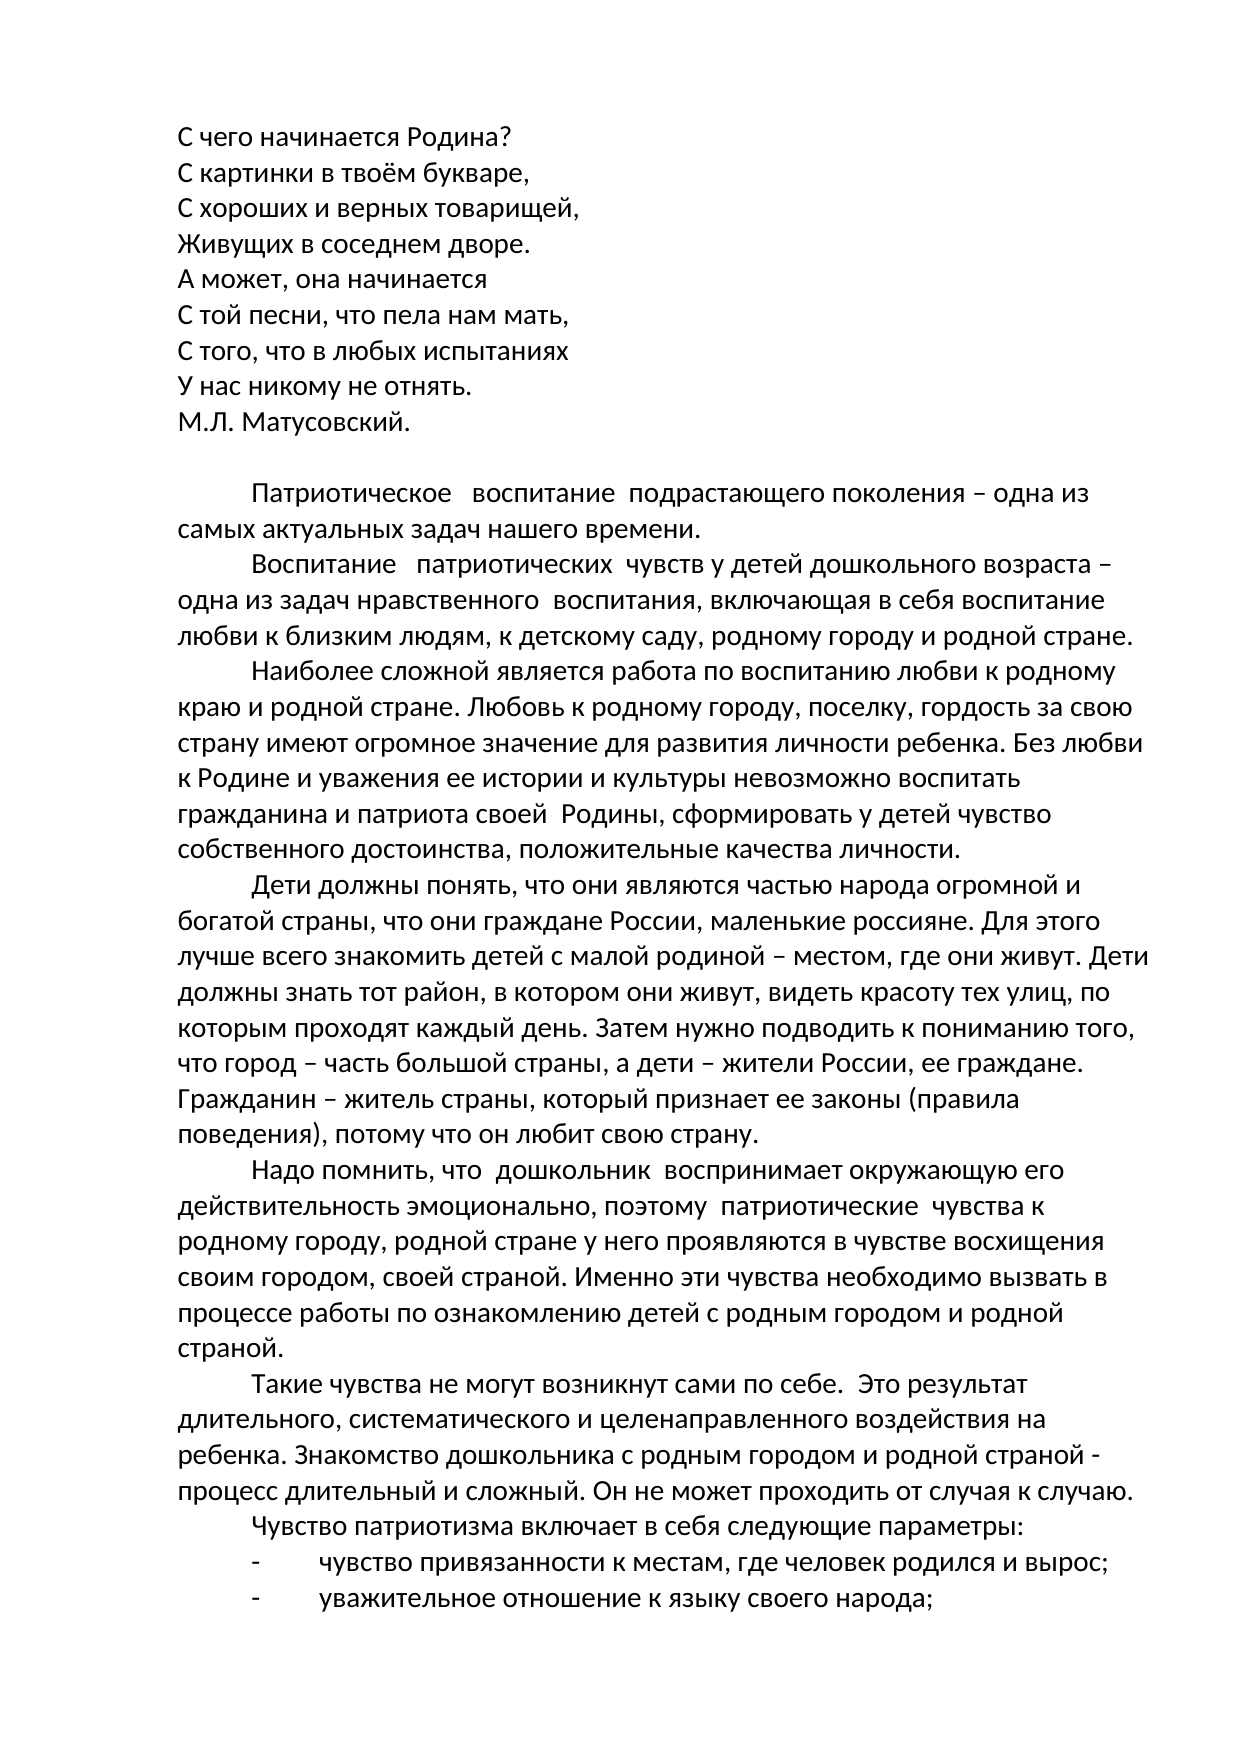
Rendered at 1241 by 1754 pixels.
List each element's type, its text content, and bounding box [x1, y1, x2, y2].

text Наиболее сложной является работа по воспитанию любви к родному краю и родной стране. Любовь к родному городу, поселку, гордость за свою страну имеют огромное значение для развития личности ребенка. Без любви к Родине и уважения ее истории и культуры невозможно воспитать гражданина и патриота своей Родины, сформировать у детей чувство собственного достоинства, положительные качества личности. [177, 652, 1152, 866]
text С хороших и верных товарищей, [177, 189, 1152, 225]
text Воспитание патриотических чувств у детей дошкольного возраста – одна из задач нравственного воспитания, включающая в себя воспитание любви к близким людям, к детскому саду, родному городу и родной стране. [177, 546, 1152, 652]
text С той песни, что пела нам мать, [177, 296, 1152, 332]
text Надо помнить, что дошкольник воспринимает окружающую его действительность эмоционально, поэтому патриотические чувства к родному городу, родной стране у него проявляются в чувстве восхищения своим городом, своей страной. Именно эти чувства необходимо вызвать в процессе работы по ознакомлению детей с родным городом и родной страной. [177, 1151, 1152, 1365]
text - уважительное отношение к языку своего народа; [177, 1579, 1152, 1614]
text С картинки в твоём букваре, [177, 154, 1152, 189]
text - чувство привязанности к местам, где человек родился и вырос; [177, 1543, 1152, 1579]
text Патриотическое воспитание подрастающего поколения – одна из самых актуальных задач нашего времени. [177, 474, 1152, 546]
text М.Л. Матусовский. [177, 403, 1152, 439]
text Такие чувства не могут возникнут сами по себе. Это результат длительного, систематического и целенаправленного воздействия на ребенка. Знакомство дошкольника с родным городом и родной страной - процесс длительный и сложный. Он не может проходить от случая к случаю. [177, 1365, 1152, 1507]
text Дети должны понять, что они являются частью народа огромной и богатой страны, что они граждане России, маленькие россияне. Для этого лучше всего знакомить детей с малой родиной – местом, где они живут. Дети должны знать тот район, в котором они живут, видеть красоту тех улиц, по которым проходят каждый день. Затем нужно подводить к пониманию того, что город – часть большой страны, а дети – жители России, ее граждане. Гражданин – житель страны, который признает ее законы (правила поведения), потому что он любит свою страну. [177, 866, 1152, 1151]
text Живущих в соседнем дворе. [177, 225, 1152, 261]
text С чего начинается Родина? [177, 118, 1152, 154]
text С того, что в любых испытаниях [177, 332, 1152, 367]
text А может, она начинается [177, 261, 1152, 296]
text Чувство патриотизма включает в себя следующие параметры: [177, 1507, 1152, 1543]
text У нас никому не отнять. [177, 367, 1152, 403]
